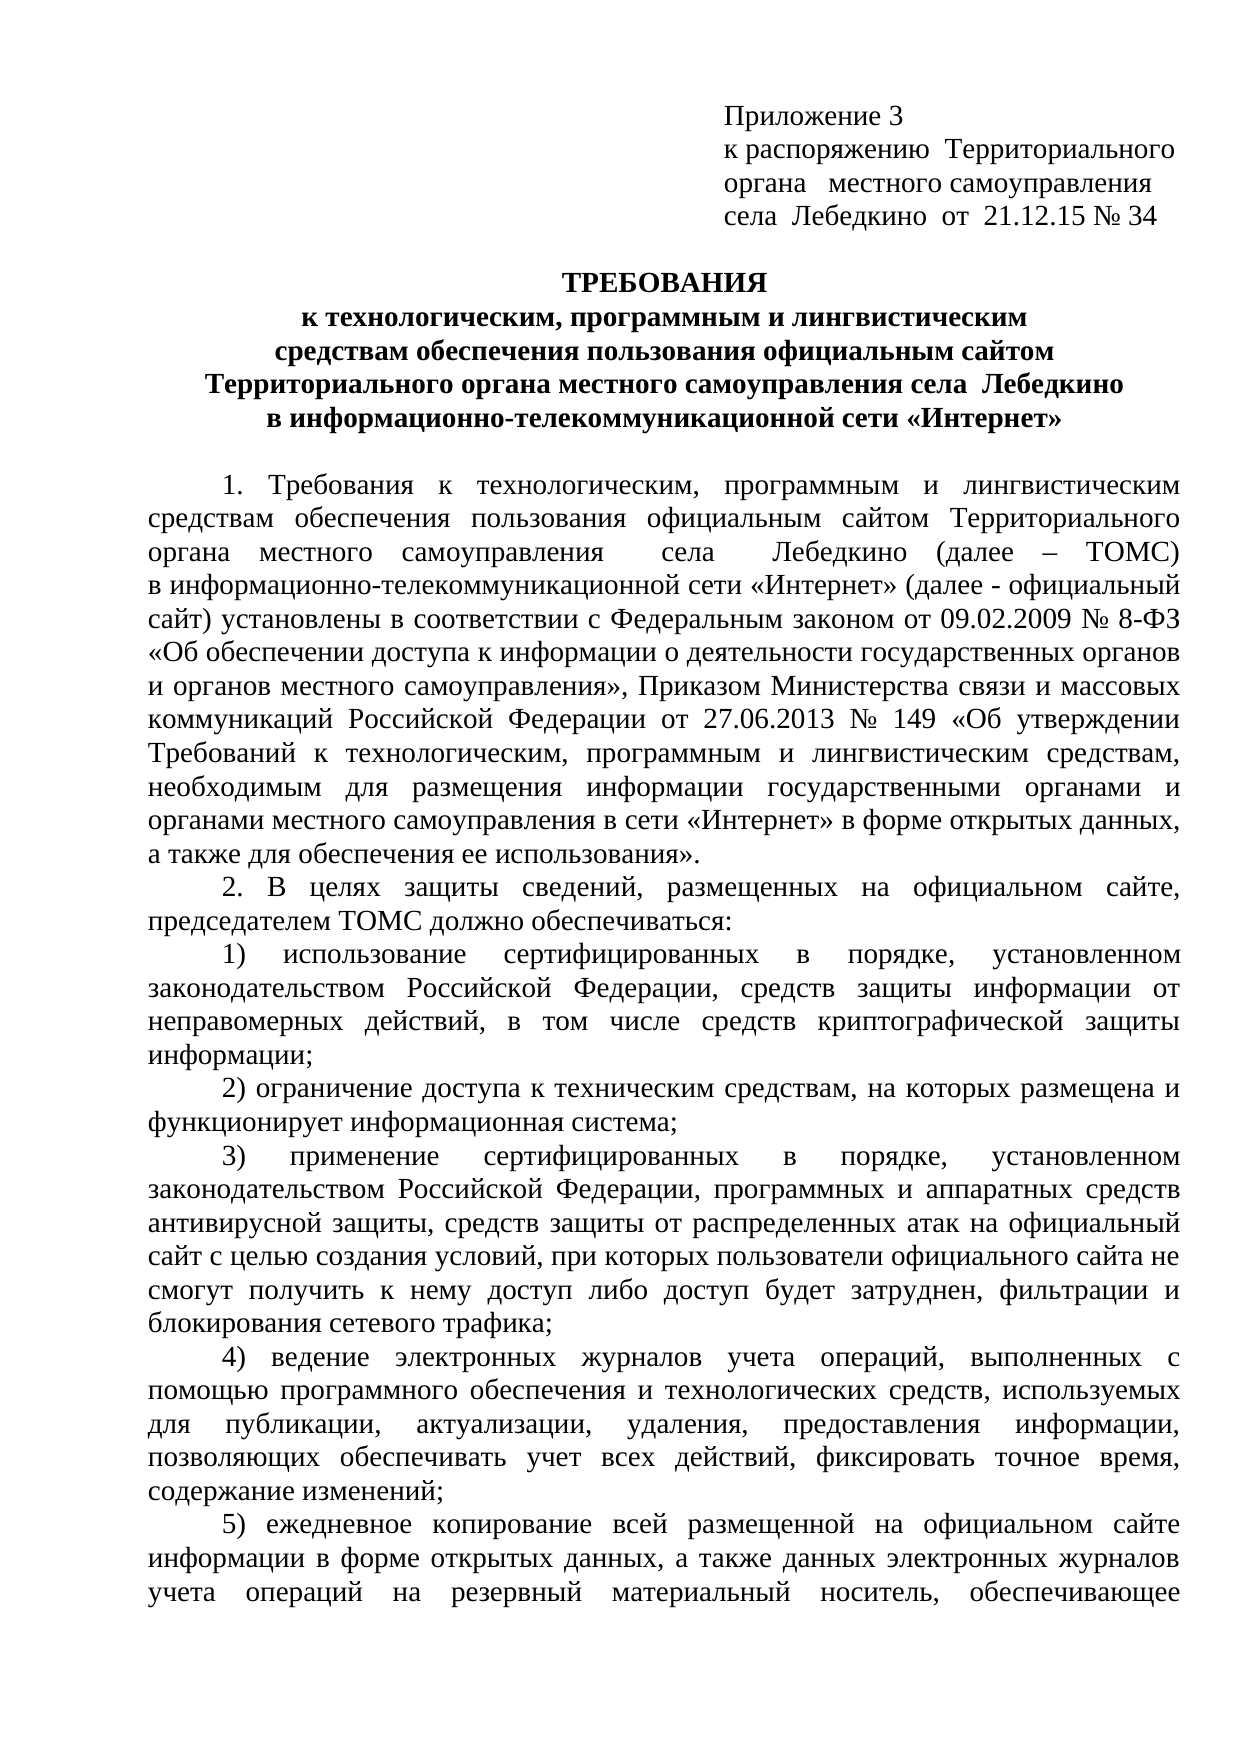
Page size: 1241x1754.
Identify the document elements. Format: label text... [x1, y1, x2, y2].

text Приложение 3 [724, 98, 1181, 131]
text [148, 1507, 1181, 1607]
text 1) использование сертифицированных в порядке, установленном законодательством Российской Федерации, средств защиты информации от неправомерных действий, в том числе средств криптографической защиты информации; [148, 936, 1181, 1071]
text к технологическим, программным и лингвистическим [148, 299, 1181, 333]
text к распоряжению Территориального органа местного самоуправления села Лебедкино от 21.12.15 № 34 [724, 131, 1181, 232]
text ТРЕБОВАНИЯ [148, 266, 1181, 299]
text 1. Требования к технологическим, программным и лингвистическим средствам обеспечения пользования официальным сайтом Территориального органа местного самоуправления села Лебедкино (далее – ТОМС) в информационно-телекоммуникационной сети «Интернет» (далее - официальный сайт) установлены в соответствии с Федеральным законом от 09.02.2009 № 8-ФЗ «Об обеспечении доступа к информации о деятельности государственных органов и органов местного самоуправления», Приказом Министерства связи и массовых коммуникаций Российской Федерации от 27.06.2013 № 149 «Об утверждении Требований к технологическим, программным и лингвистическим средствам, необходимым для размещения информации государственными органами и органами местного самоуправления в сети «Интернет» в форме открытых данных, а также для обеспечения ее использования». [148, 467, 1181, 869]
text 3) применение сертифицированных в порядке, установленном законодательством Российской Федерации, программных и аппаратных средств антивирусной защиты, средств защиты от распределенных атак на официальный сайт с целью создания условий, при которых пользователи официального сайта не смогут получить к нему доступ либо доступ будет затруднен, фильтрации и блокирования сетевого трафика; [148, 1138, 1181, 1339]
text 2. В целях защиты сведений, размещенных на официальном сайте, председателем ТОМС должно обеспечиваться: [148, 869, 1181, 936]
text 4) ведение электронных журналов учета операций, выполненных с помощью программного обеспечения и технологических средств, используемых для публикации, актуализации, удаления, предоставления информации, позволяющих обеспечивать учет всех действий, фиксировать точное время, содержание изменений; [148, 1339, 1181, 1507]
text средствам обеспечения пользования официальным сайтом [148, 333, 1181, 366]
text Территориального органа местного самоуправления села Лебедкино в информационно-телекоммуникационной сети «Интернет» [148, 366, 1181, 433]
text 2) ограничение доступа к техническим средствам, на которых размещена и функционирует информационная система; [148, 1071, 1181, 1138]
